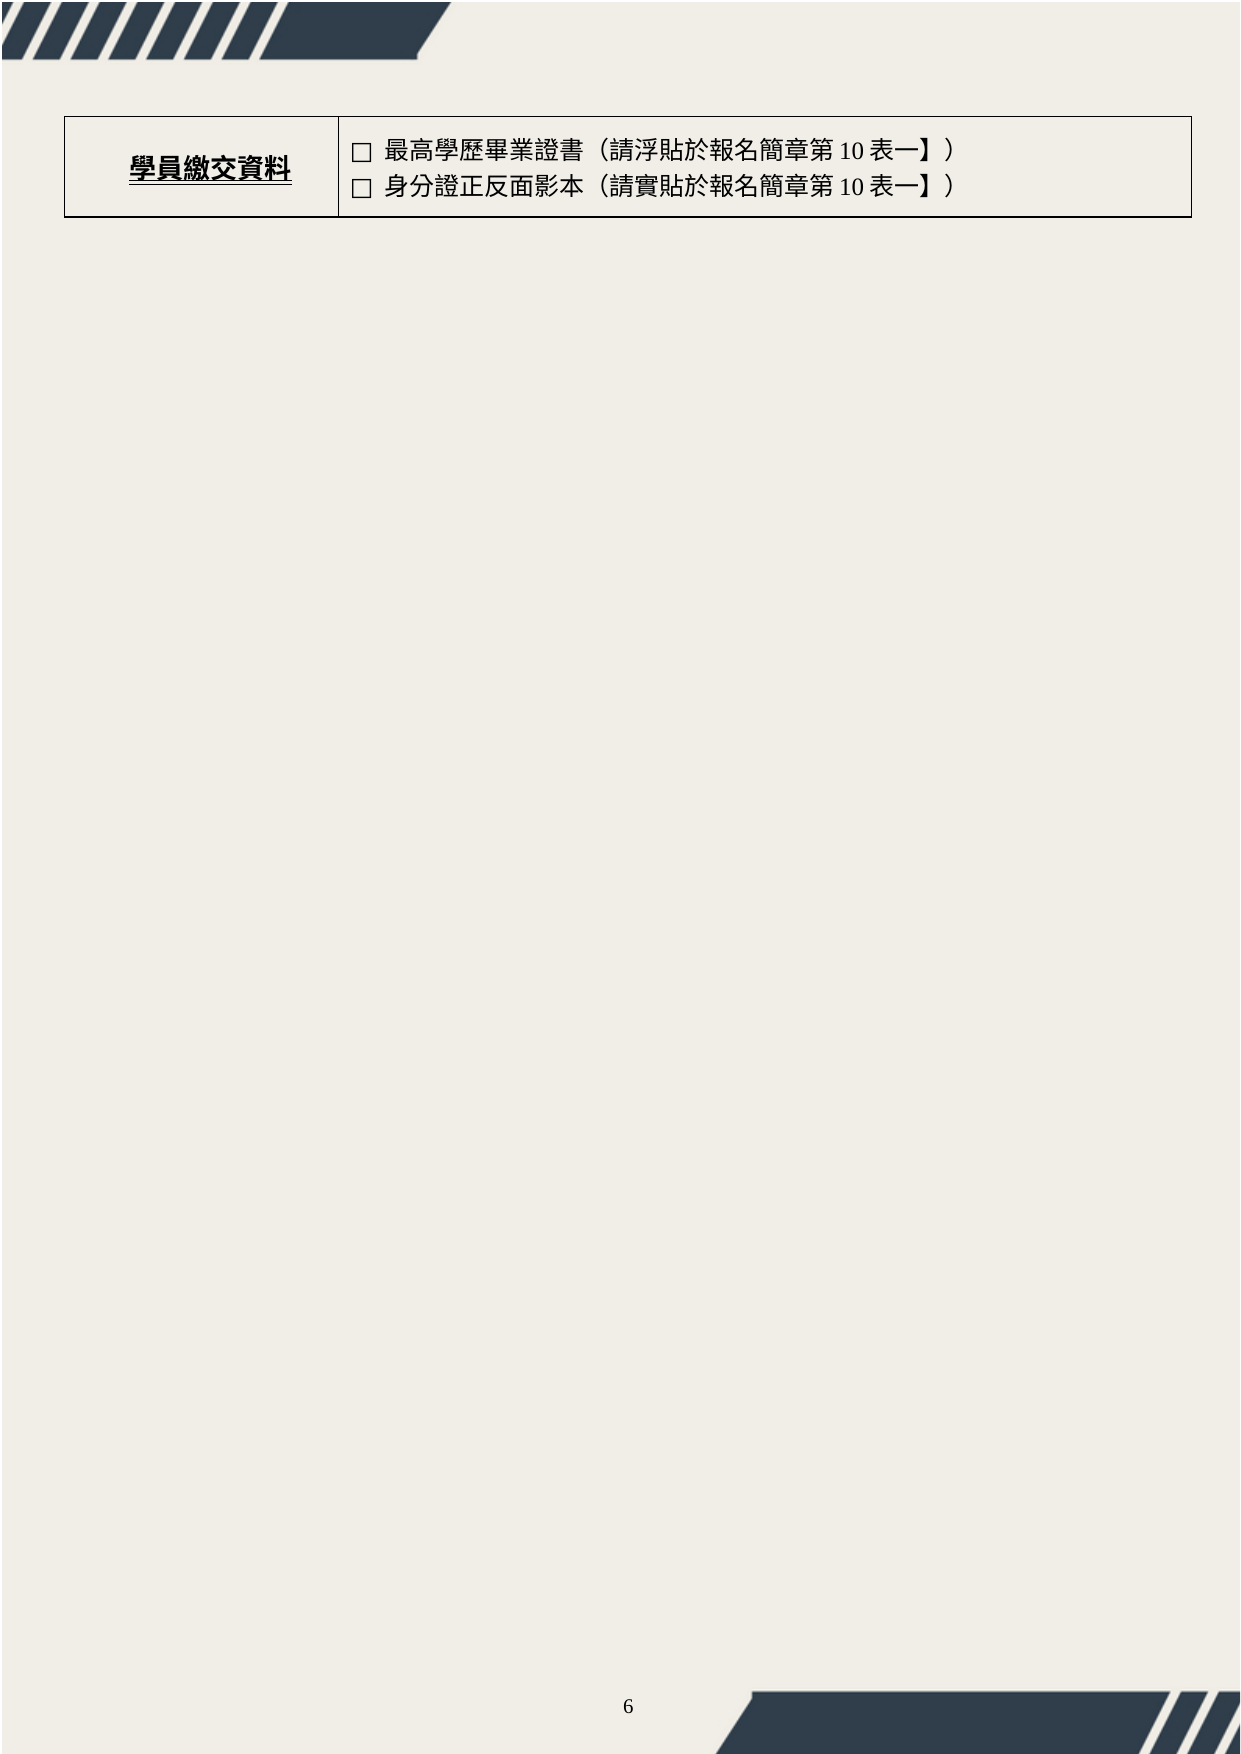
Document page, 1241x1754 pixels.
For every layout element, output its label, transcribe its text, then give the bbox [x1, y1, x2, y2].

table_cell 最高學歷畢業證書（請浮貼於報名簡章第10表一】） 身分證正反面影本（請實貼於報名簡章第10表一】） [339, 117, 1191, 216]
table_header 學員繳交資料 [65, 117, 338, 216]
picture [2, 2, 1241, 1754]
